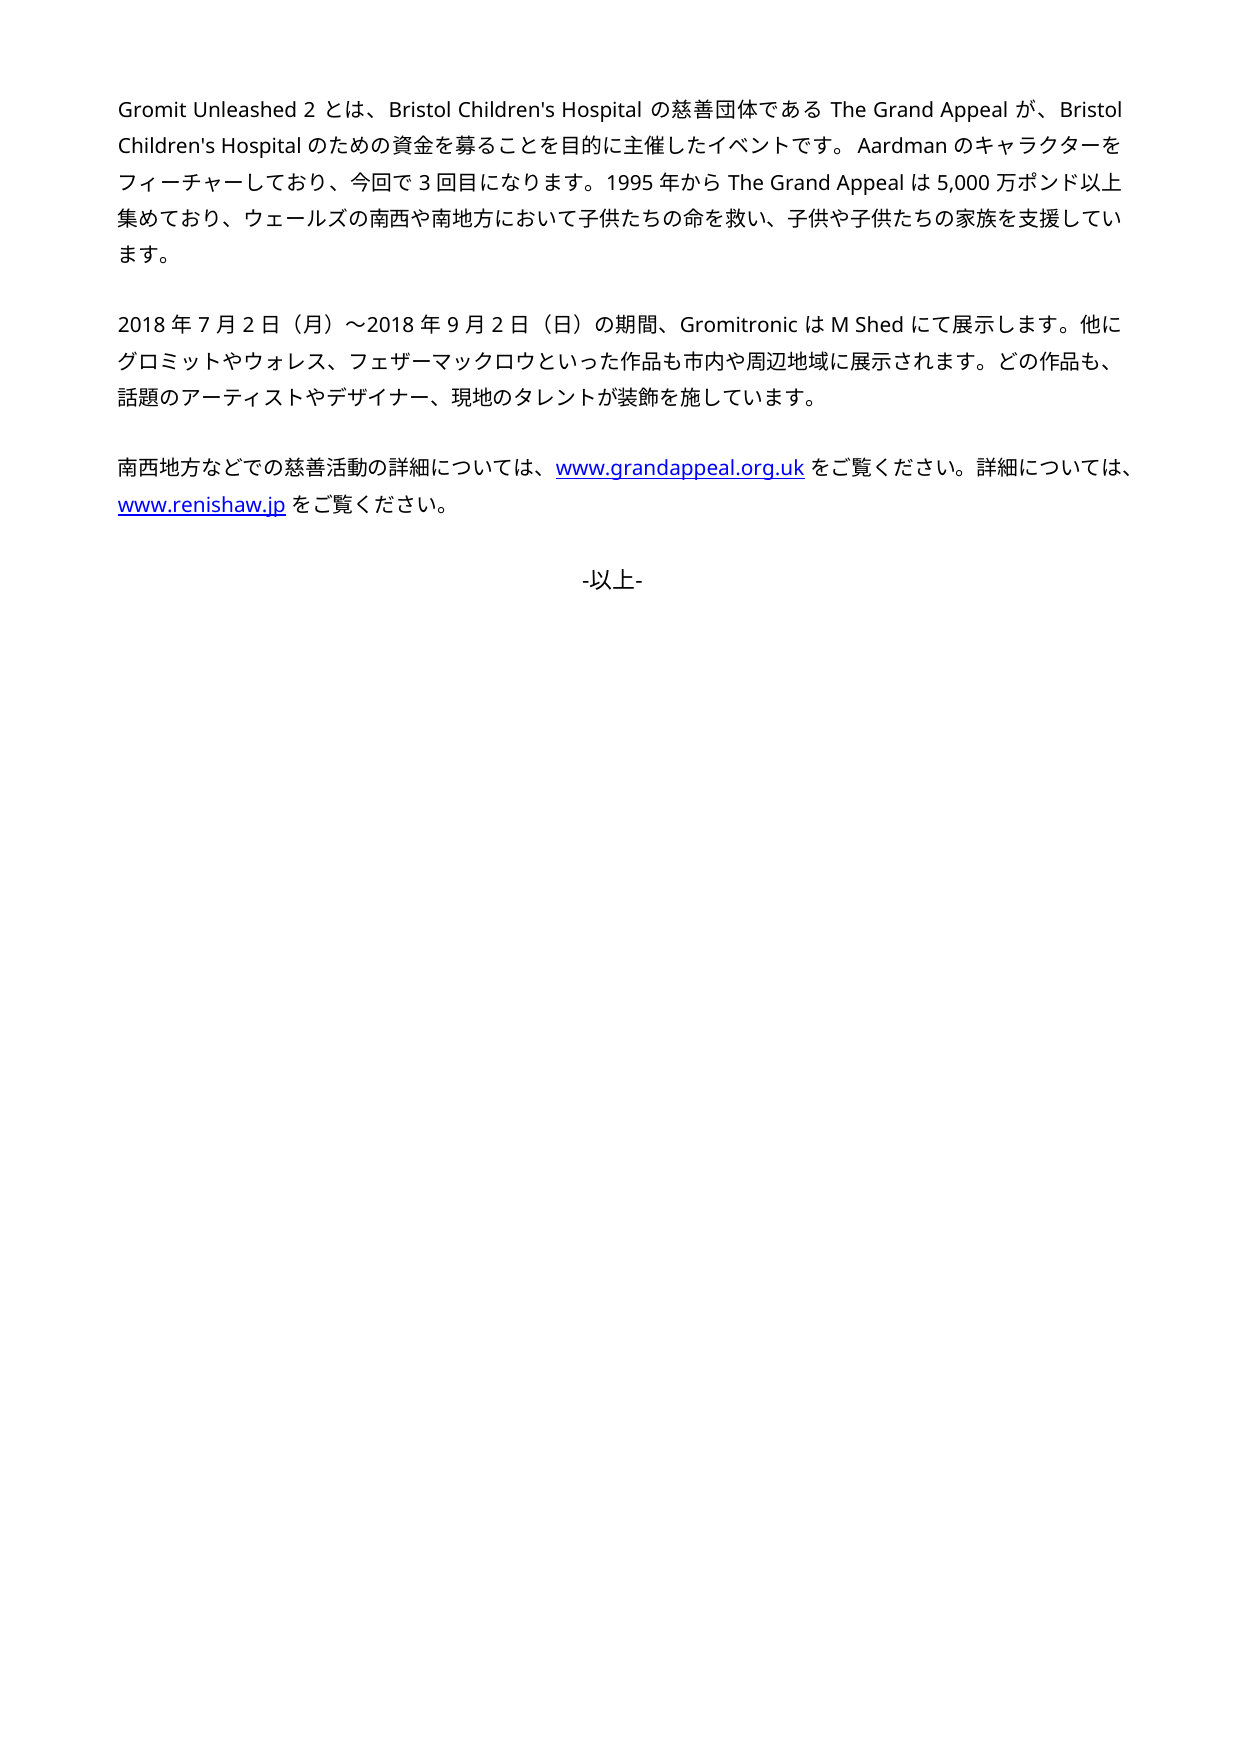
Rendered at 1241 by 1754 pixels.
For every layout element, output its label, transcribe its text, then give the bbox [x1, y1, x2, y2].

text 南西地方などでの慈善活動の詳細については、www.grandappeal.org.uk をご覧ください。詳細については、www.renishaw.jp をご覧ください。 [118, 452, 1123, 518]
text -以上- [118, 562, 1106, 595]
text 2018 年 7 月 2 日（月）～2018 年 9 月 2 日（日）の期間、Gromitronic は M Shed にて展示します。他に、グロミットやウォレス、フェザーマックロウといった作品も市内や周辺地域に展示されます。どの作品も、話題のアーティストやデザイナー、現地のタレントが装飾を施しています。 [118, 309, 1123, 412]
text Gromit Unleashed 2 とは、Bristol Children's Hospital の慈善団体である The Grand Appeal が、Bristol Children's Hospital のための資金を募ることを目的に主催したイベントです。Aardman のキャラクターをフィーチャーしており、今回で 3 回目になります。1995 年から The Grand Appeal は 5,000 万ポンド以上集めており、ウェールズの南西や南地方において子供たちの命を救い、子供や子供たちの家族を支援しています。 [118, 93, 1123, 269]
